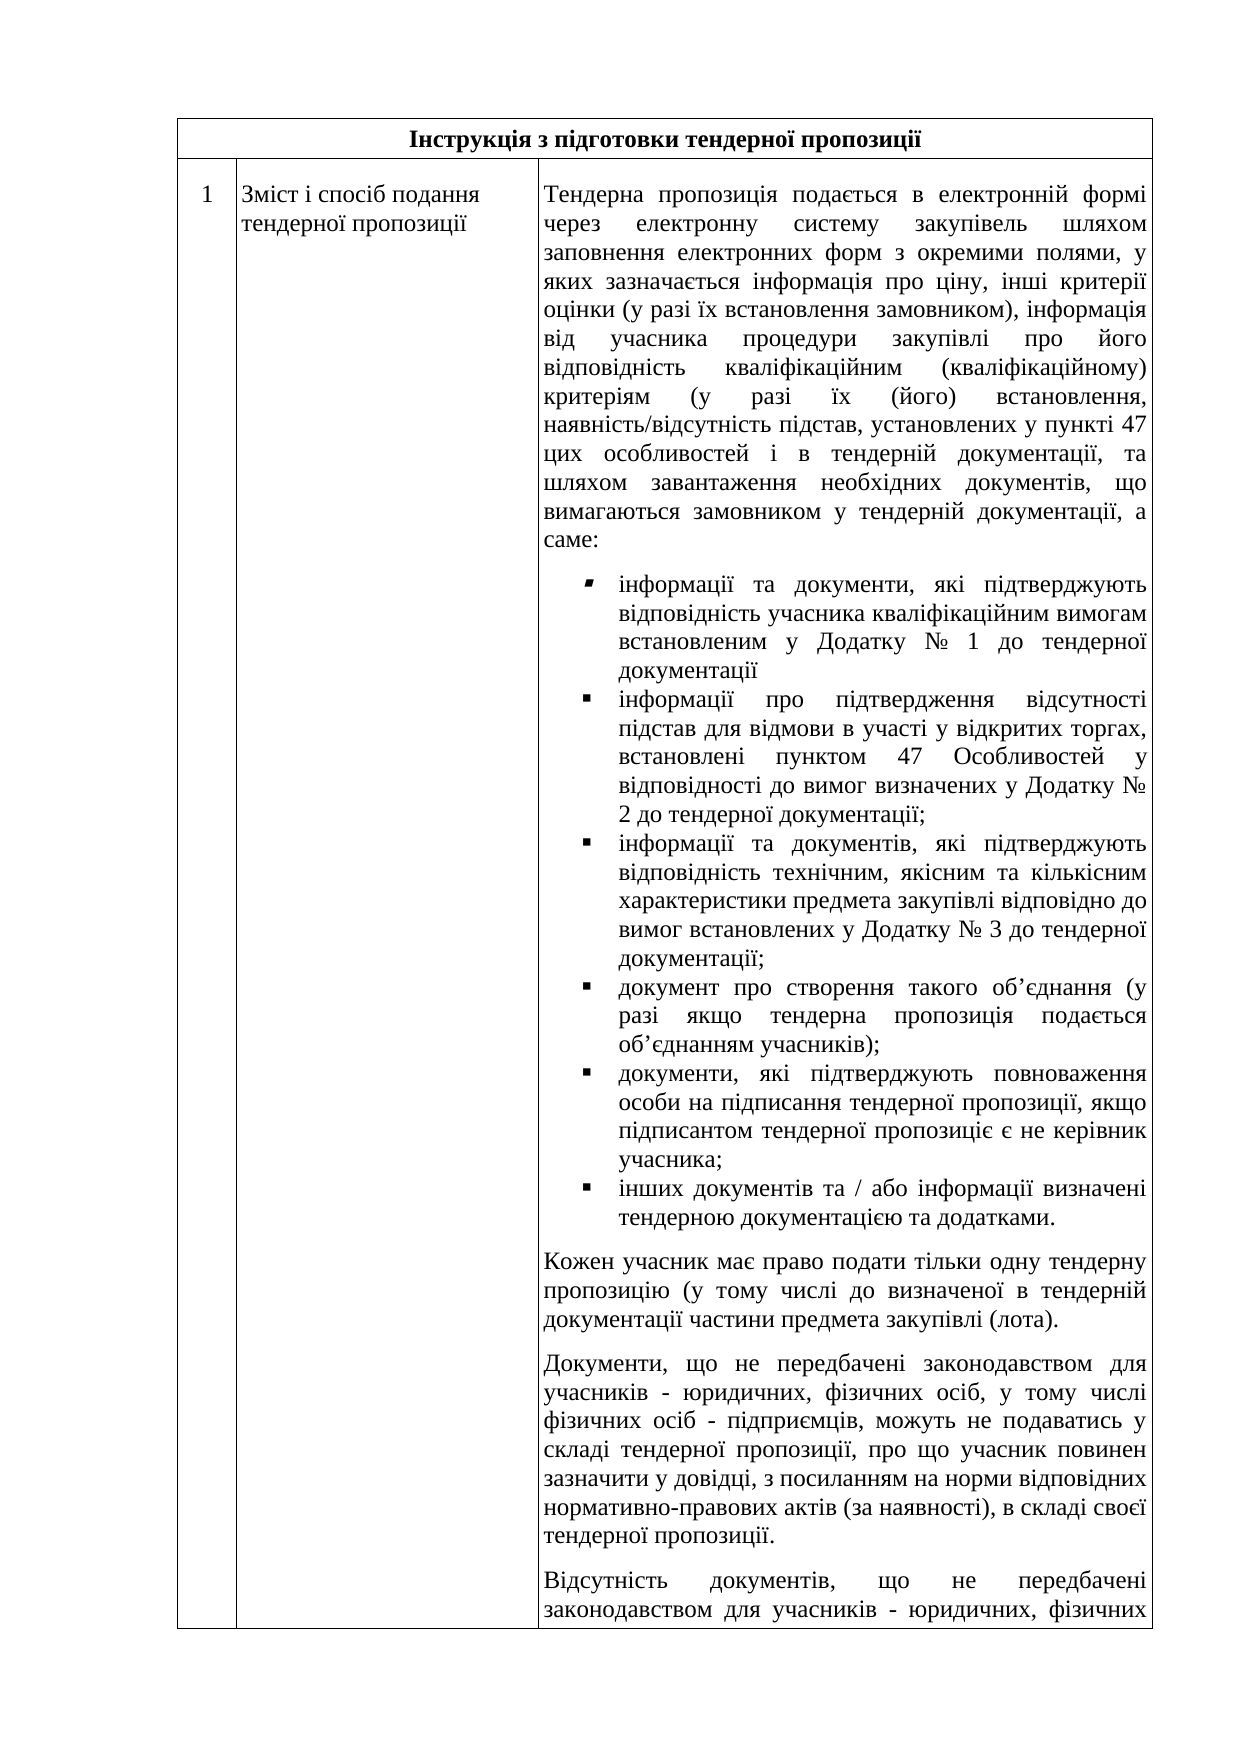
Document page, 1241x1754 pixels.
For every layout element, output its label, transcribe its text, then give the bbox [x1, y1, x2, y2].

table_cell 1 [178, 159, 236, 1627]
table_cell Інструкція з підготовки тендерної пропозиції [178, 119, 1152, 158]
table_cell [237, 159, 538, 1627]
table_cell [539, 159, 1152, 1627]
